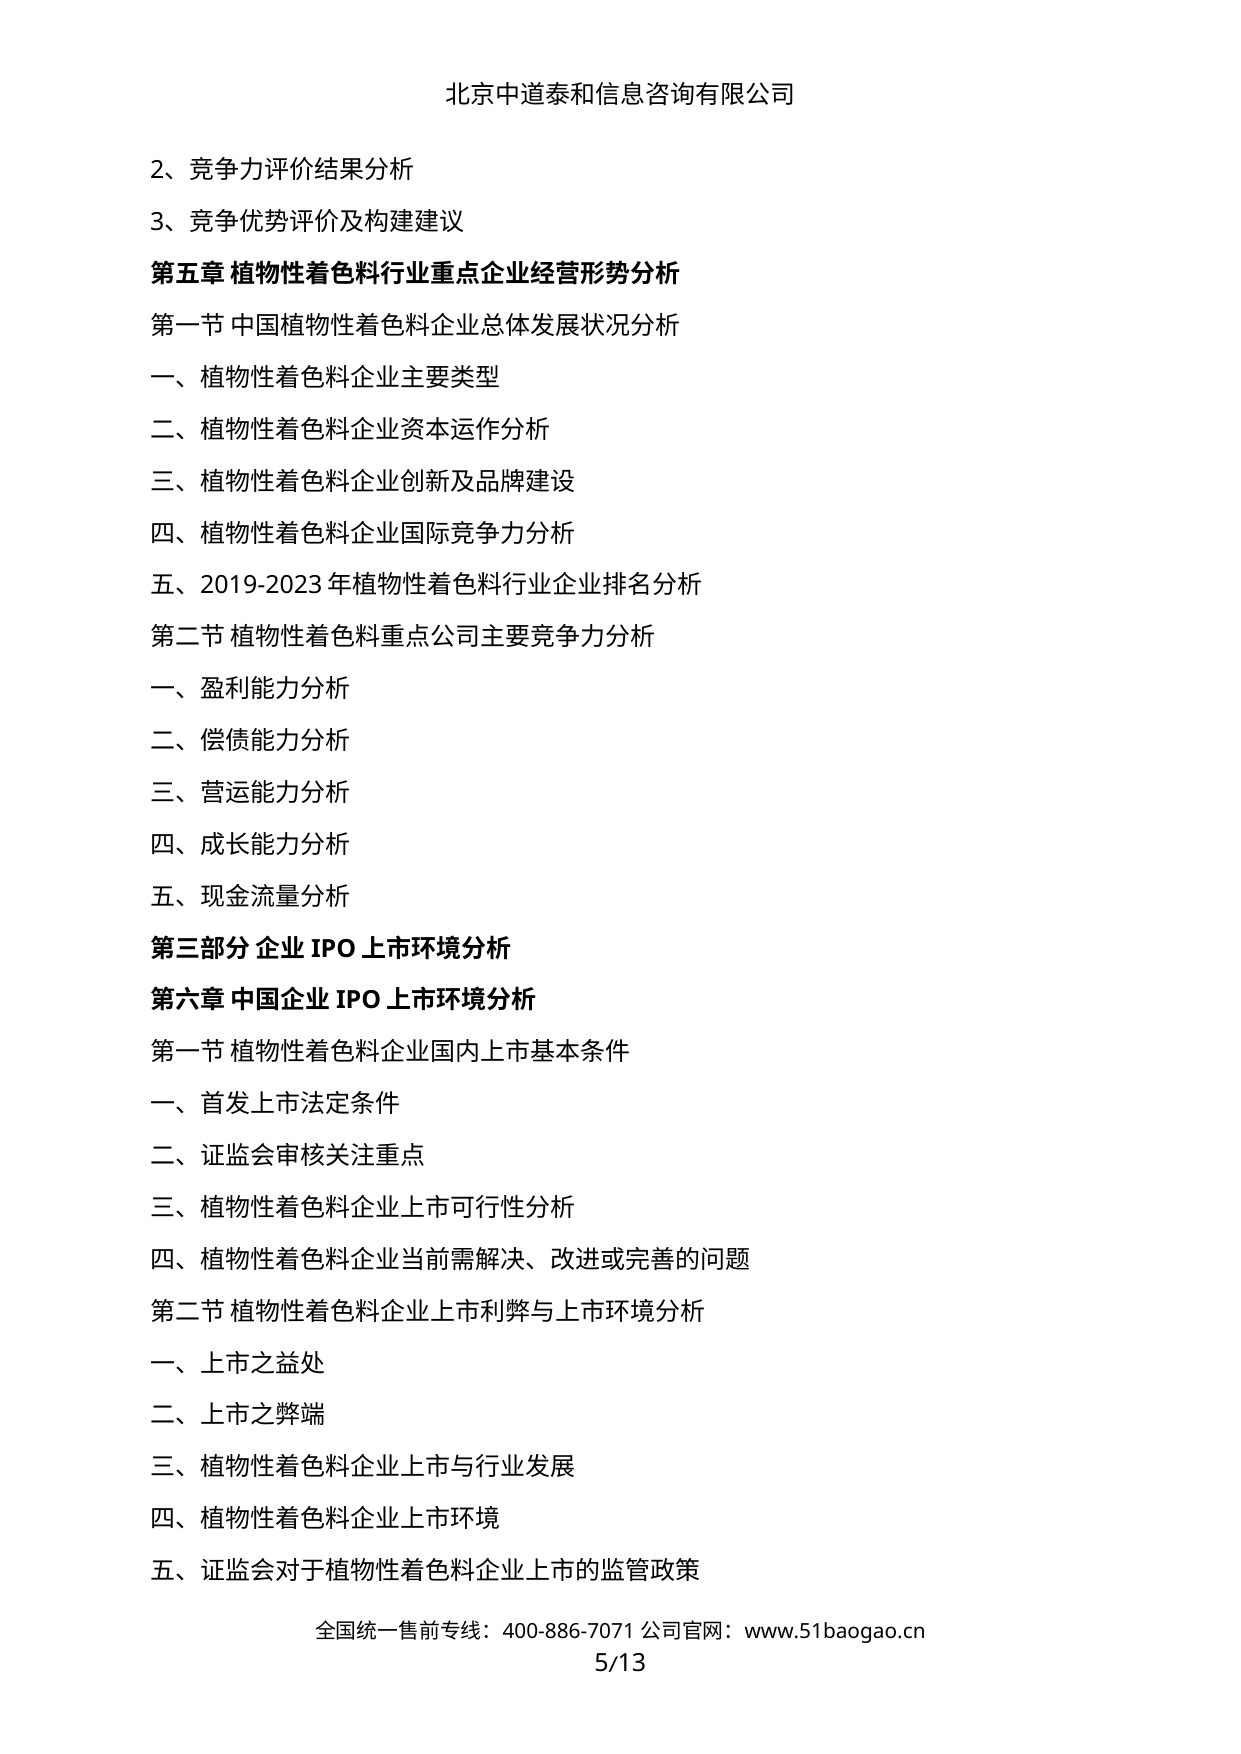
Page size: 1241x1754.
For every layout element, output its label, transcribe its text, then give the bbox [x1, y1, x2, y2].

text 二、植物性着色料企业资本运作分析 [150, 409, 1090, 446]
text 第一节 中国植物性着色料企业总体发展状况分析 [150, 306, 1090, 342]
text 2、竞争力评价结果分析 [150, 150, 1090, 186]
text 四、成长能力分析 [150, 824, 1090, 861]
text 一、植物性着色料企业主要类型 [150, 357, 1090, 394]
text 3、竞争优势评价及构建建议 [150, 202, 1090, 238]
text 一、上市之益处 [150, 1343, 1090, 1379]
text 二、上市之弊端 [150, 1395, 1090, 1431]
text 四、植物性着色料企业国际竞争力分析 [150, 513, 1090, 549]
text 第一节 植物性着色料企业国内上市基本条件 [150, 1032, 1090, 1068]
text 五、现金流量分析 [150, 876, 1090, 912]
text 三、植物性着色料企业上市可行性分析 [150, 1187, 1090, 1224]
text 四、植物性着色料企业上市环境 [150, 1499, 1090, 1535]
text 二、偿债能力分析 [150, 721, 1090, 757]
text 一、盈利能力分析 [150, 669, 1090, 705]
text 二、证监会审核关注重点 [150, 1136, 1090, 1172]
text 第二节 植物性着色料企业上市利弊与上市环境分析 [150, 1291, 1090, 1327]
text 第五章 植物性着色料行业重点企业经营形势分析 [150, 254, 1090, 290]
text 第三部分 企业IPO上市环境分析 [150, 928, 1090, 964]
text 三、植物性着色料企业创新及品牌建设 [150, 461, 1090, 497]
text 三、营运能力分析 [150, 772, 1090, 809]
text 第二节 植物性着色料重点公司主要竞争力分析 [150, 617, 1090, 653]
text 五、2019-2023年植物性着色料行业企业排名分析 [150, 565, 1090, 601]
text 五、证监会对于植物性着色料企业上市的监管政策 [150, 1551, 1090, 1587]
text 一、首发上市法定条件 [150, 1084, 1090, 1120]
text 三、植物性着色料企业上市与行业发展 [150, 1447, 1090, 1483]
text 第六章 中国企业IPO上市环境分析 [150, 980, 1090, 1016]
text 四、植物性着色料企业当前需解决、改进或完善的问题 [150, 1239, 1090, 1276]
